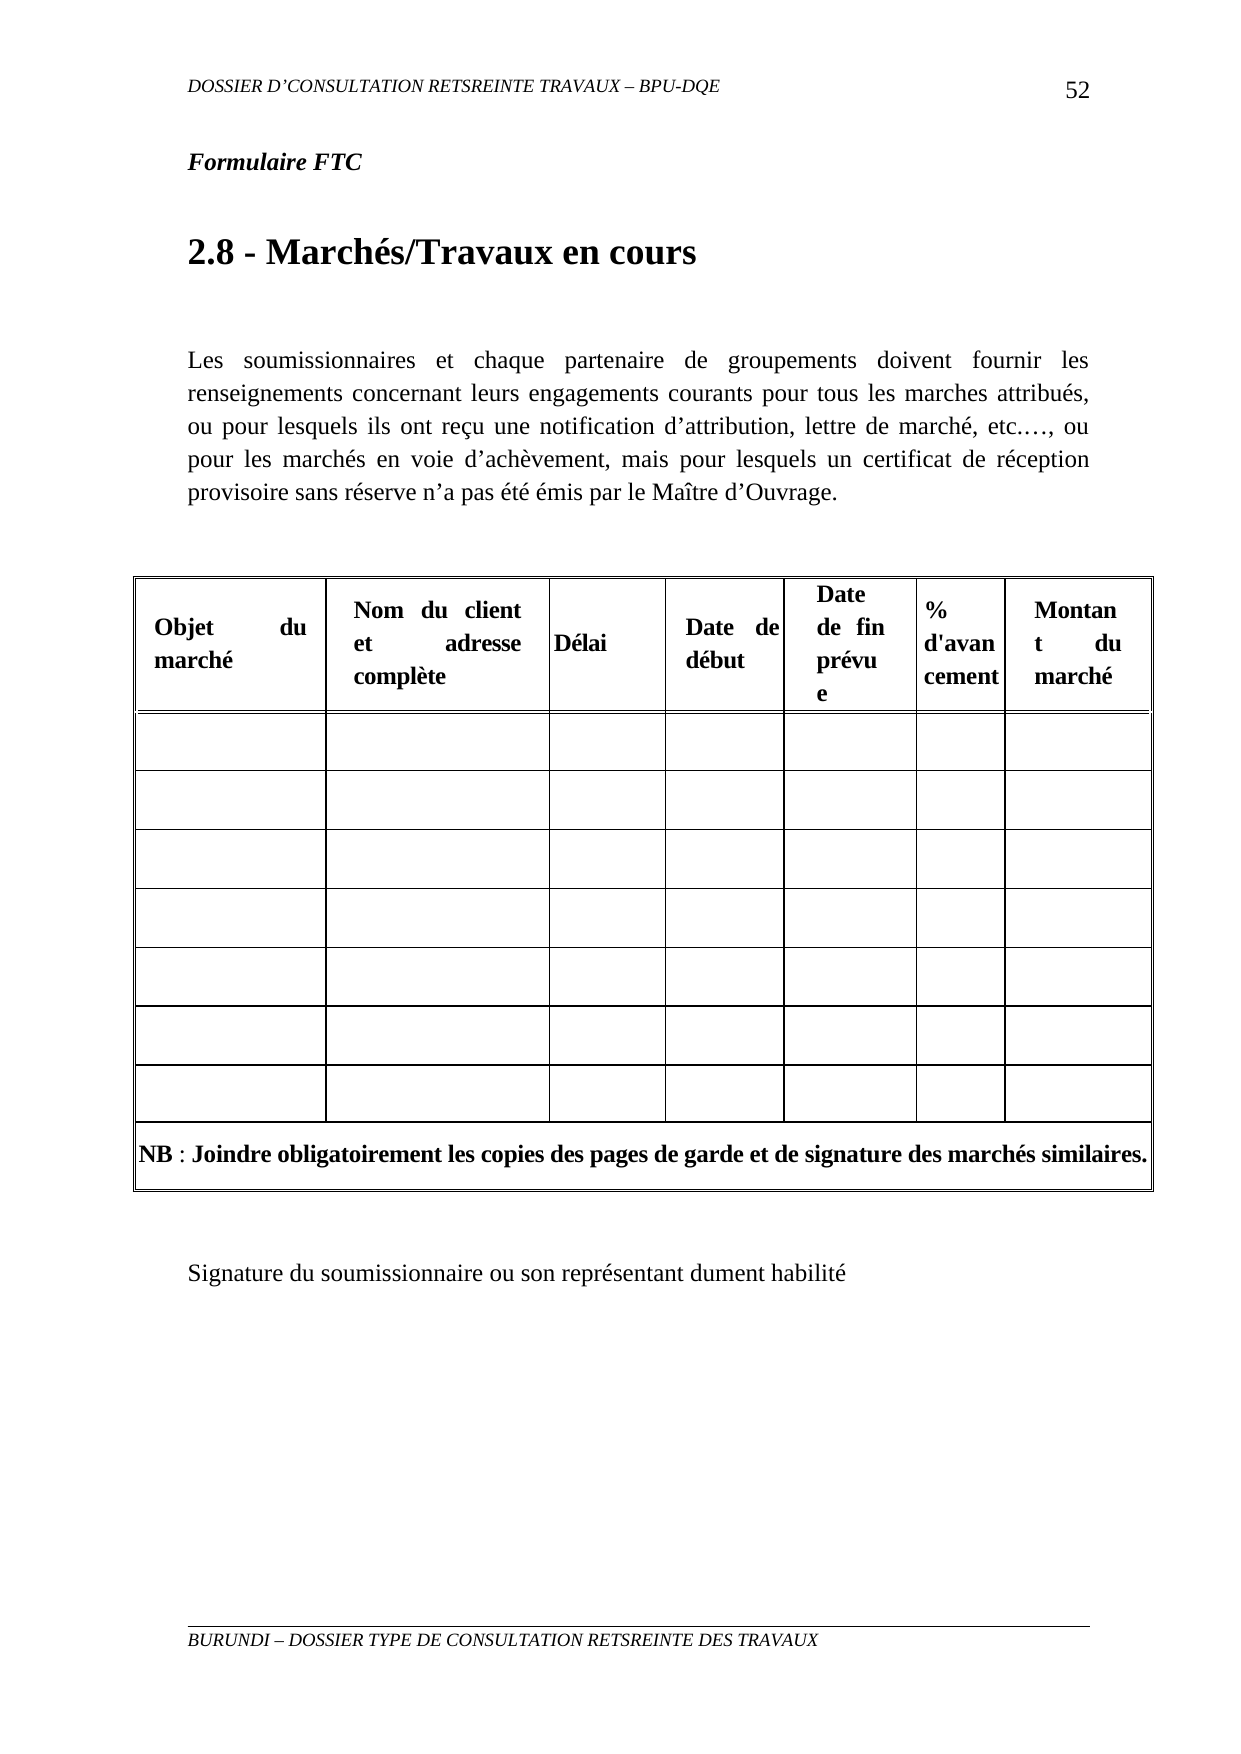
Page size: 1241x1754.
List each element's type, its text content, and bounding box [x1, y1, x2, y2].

text 2.8 - Marchés/Travaux en cours [187, 229, 1090, 273]
table_cell [1006, 1066, 1151, 1121]
table_cell [1006, 948, 1151, 1005]
text Formulaire FTC [187, 147, 1090, 176]
table_cell [917, 889, 1004, 946]
table_cell [1006, 889, 1151, 946]
table_cell [785, 889, 916, 946]
table_cell [550, 714, 665, 770]
table_cell [327, 714, 549, 770]
table_cell [785, 830, 916, 887]
table_cell [785, 948, 916, 1005]
table_cell [1006, 830, 1151, 887]
table_cell NB : Joindre obligatoirement les copies des pages de garde et de signature des marchés similaires. [136, 1123, 1151, 1189]
table_header % d'avancement [917, 579, 1004, 710]
table_cell [136, 1007, 325, 1064]
table_cell [550, 830, 665, 887]
table_cell [327, 889, 549, 946]
table_cell [1006, 771, 1151, 829]
table_cell [917, 714, 1004, 770]
table_cell [550, 948, 665, 1005]
table_cell [550, 889, 665, 946]
table_cell [785, 714, 916, 770]
table_cell [666, 948, 783, 1005]
table_cell [136, 771, 325, 829]
table_cell [136, 830, 325, 887]
table_cell [666, 1007, 783, 1064]
table_cell [1006, 1007, 1151, 1064]
table_cell [666, 889, 783, 946]
text Signature du soumissionnaire ou son représentant dument habilité [187, 1258, 1090, 1287]
table_header Date de fin prévue [785, 579, 916, 710]
table_cell [917, 948, 1004, 1005]
text Les soumissionnaires et chaque partenaire de groupements doivent fournir les renseignements concernant leurs engagements courants pour tous les marches attribués, ou pour lesquels ils ont reçu une notification d’attribution, lettre de marché, etc.…, ou pour les marchés en voie d’achèvement, mais pour lesquels un certificat de réception provisoire sans réserve n’a pas été émis par le Maître d’Ouvrage. [187, 345, 1090, 506]
table_cell [136, 1066, 325, 1121]
table_cell [550, 1007, 665, 1064]
table_header Date de début [666, 579, 783, 710]
table_cell [550, 1066, 665, 1121]
table_cell [917, 771, 1004, 829]
table_cell [666, 714, 783, 770]
table_cell [917, 1066, 1004, 1121]
table_cell [550, 771, 665, 829]
table_cell [785, 771, 916, 829]
table_header Nom du client et adresse complète [327, 579, 549, 710]
table_header Montant du marché [1006, 579, 1151, 710]
table_cell [666, 1066, 783, 1121]
table_header Délai [550, 579, 665, 710]
table_cell [1006, 710, 1153, 770]
table_cell [327, 1007, 549, 1064]
table_cell [136, 889, 325, 946]
table_cell [666, 830, 783, 887]
table_cell [327, 771, 549, 829]
table_cell [785, 1007, 916, 1064]
table_cell [917, 830, 1004, 887]
table_cell [785, 1066, 916, 1121]
table_cell [327, 830, 549, 887]
table_cell [666, 771, 783, 829]
table_cell [917, 1007, 1004, 1064]
table_cell [134, 710, 325, 770]
table_cell [327, 948, 549, 1005]
table_header Objet du marché [136, 579, 325, 710]
table_cell [327, 1066, 549, 1121]
table_cell [136, 948, 325, 1005]
